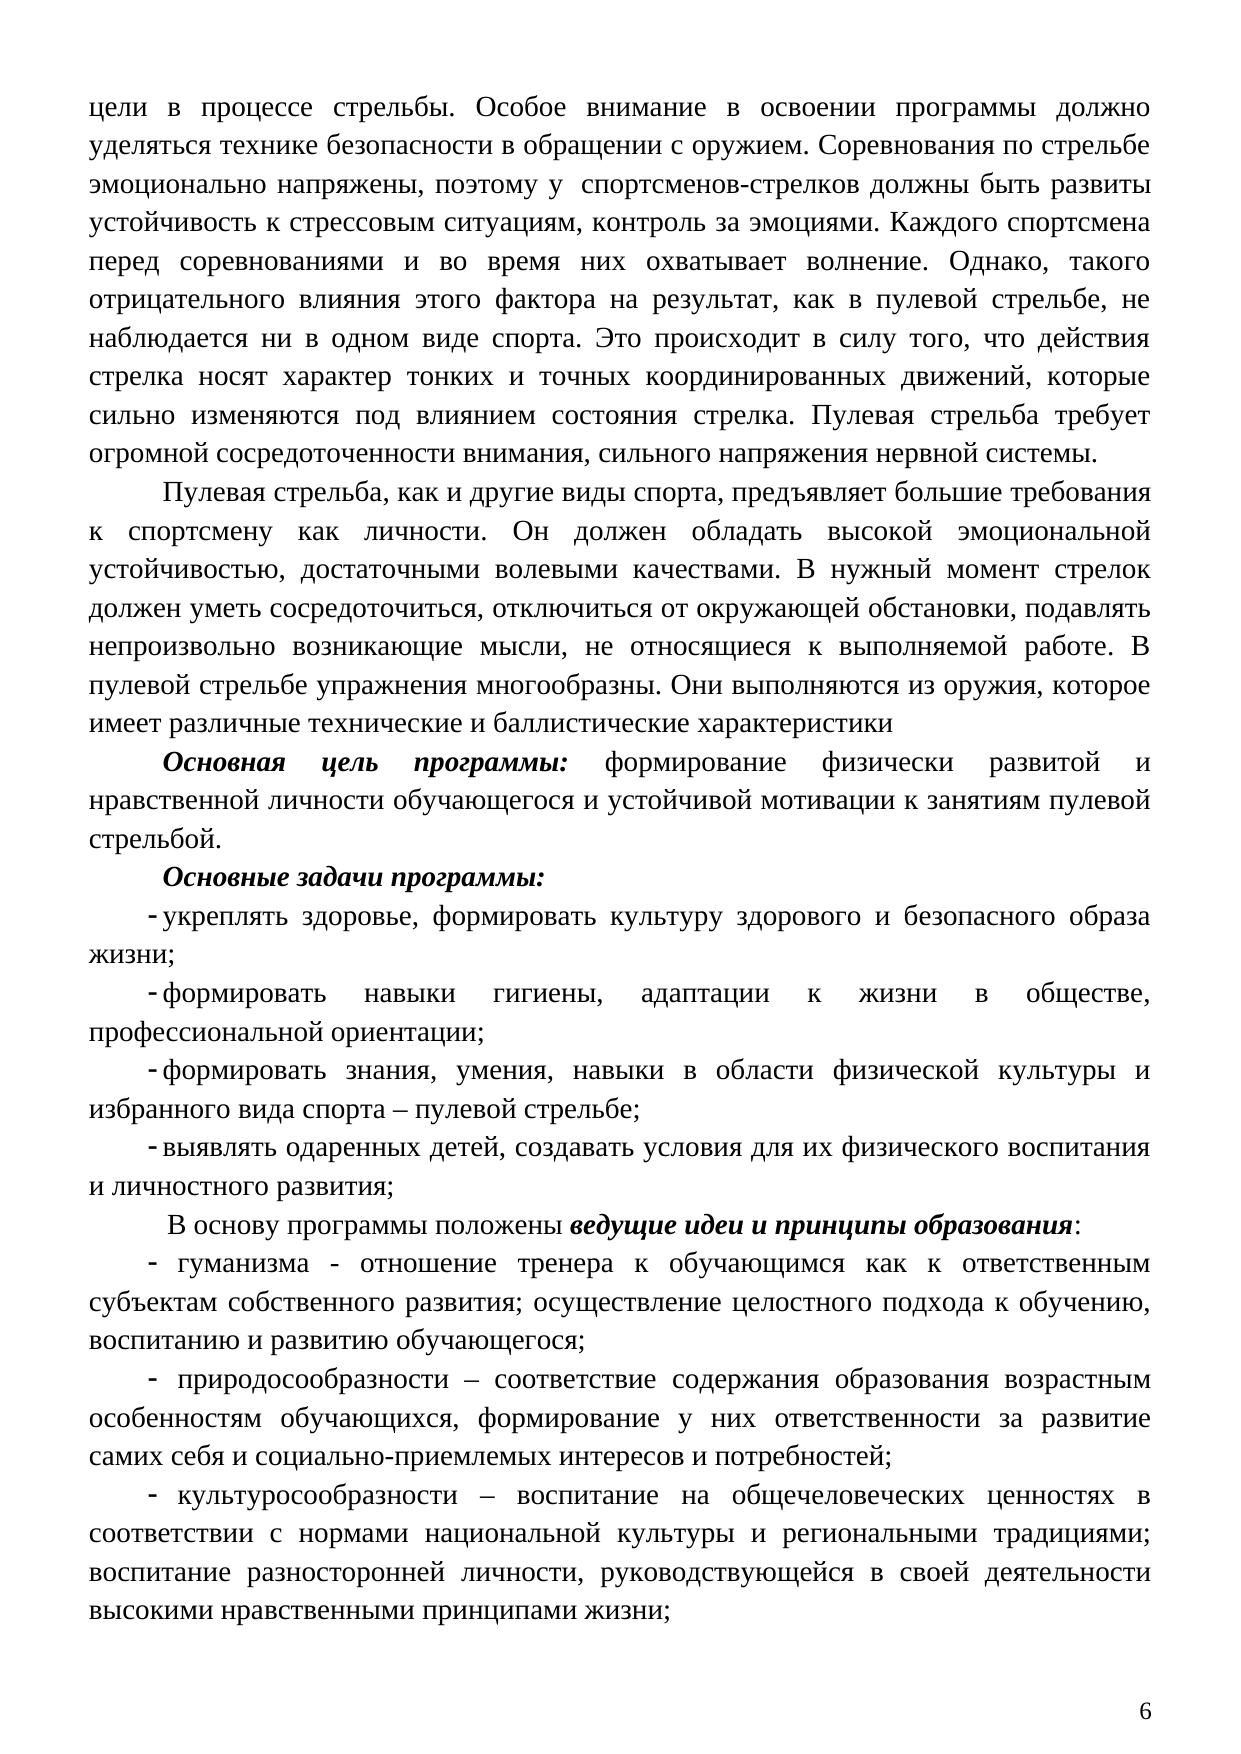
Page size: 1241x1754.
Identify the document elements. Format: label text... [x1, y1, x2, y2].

text В основу программы положены ведущие идеи и принципы образования: [89, 1207, 1152, 1240]
subtitle выявлять одаренных детей, создавать условия для их физического воспитания и личностного развития; [89, 1129, 1152, 1202]
list культуросообразности – воспитание на общечеловеческих ценностях в соответствии с нормами национальной культуры и региональными традициями; воспитание разносторонней личности, руководствующейся в своей деятельности высокими нравственными принципами жизни; [89, 1477, 1152, 1626]
text Пулевая стрельба, как и другие виды спорта, предъявляет большие требования к спортсмену как личности. Он должен обладать высокой эмоциональной устойчивостью, достаточными волевыми качествами. В нужный момент стрелок должен уметь сосредоточиться, отключиться от окружающей обстановки, подавлять непроизвольно возникающие мысли, не относящиеся к выполняемой работе. В пулевой стрельбе упражнения многообразны. Они выполняются из оружия, которое имеет различные технические и баллистические характеристики [89, 474, 1152, 739]
subtitle формировать знания, умения, навыки в области физической культуры и избранного вида спорта – пулевой стрельбе; [89, 1052, 1152, 1124]
subtitle укреплять здоровье, формировать культуру здорового и безопасного образа жизни; [89, 898, 1152, 970]
subtitle формировать навыки гигиены, адаптации к жизни в обществе, профессиональной ориентации; [89, 975, 1152, 1047]
subtitle Основные задачи программы: [89, 859, 1152, 893]
list природосообразности – соответствие содержания образования возрастным особенностям обучающихся, формирование у них ответственности за развитие самих себя и социально-приемлемых интересов и потребностей; [89, 1361, 1152, 1472]
text Основная цель программы: формирование физически развитой и нравственной личности обучающегося и устойчивой мотивации к занятиям пулевой стрельбой. [89, 744, 1152, 854]
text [89, 89, 1152, 469]
list гуманизма - отношение тренера к обучающимся как к ответственным субъектам собственного развития; осуществление целостного подхода к обучению, воспитанию и развитию обучающегося; [89, 1245, 1152, 1356]
